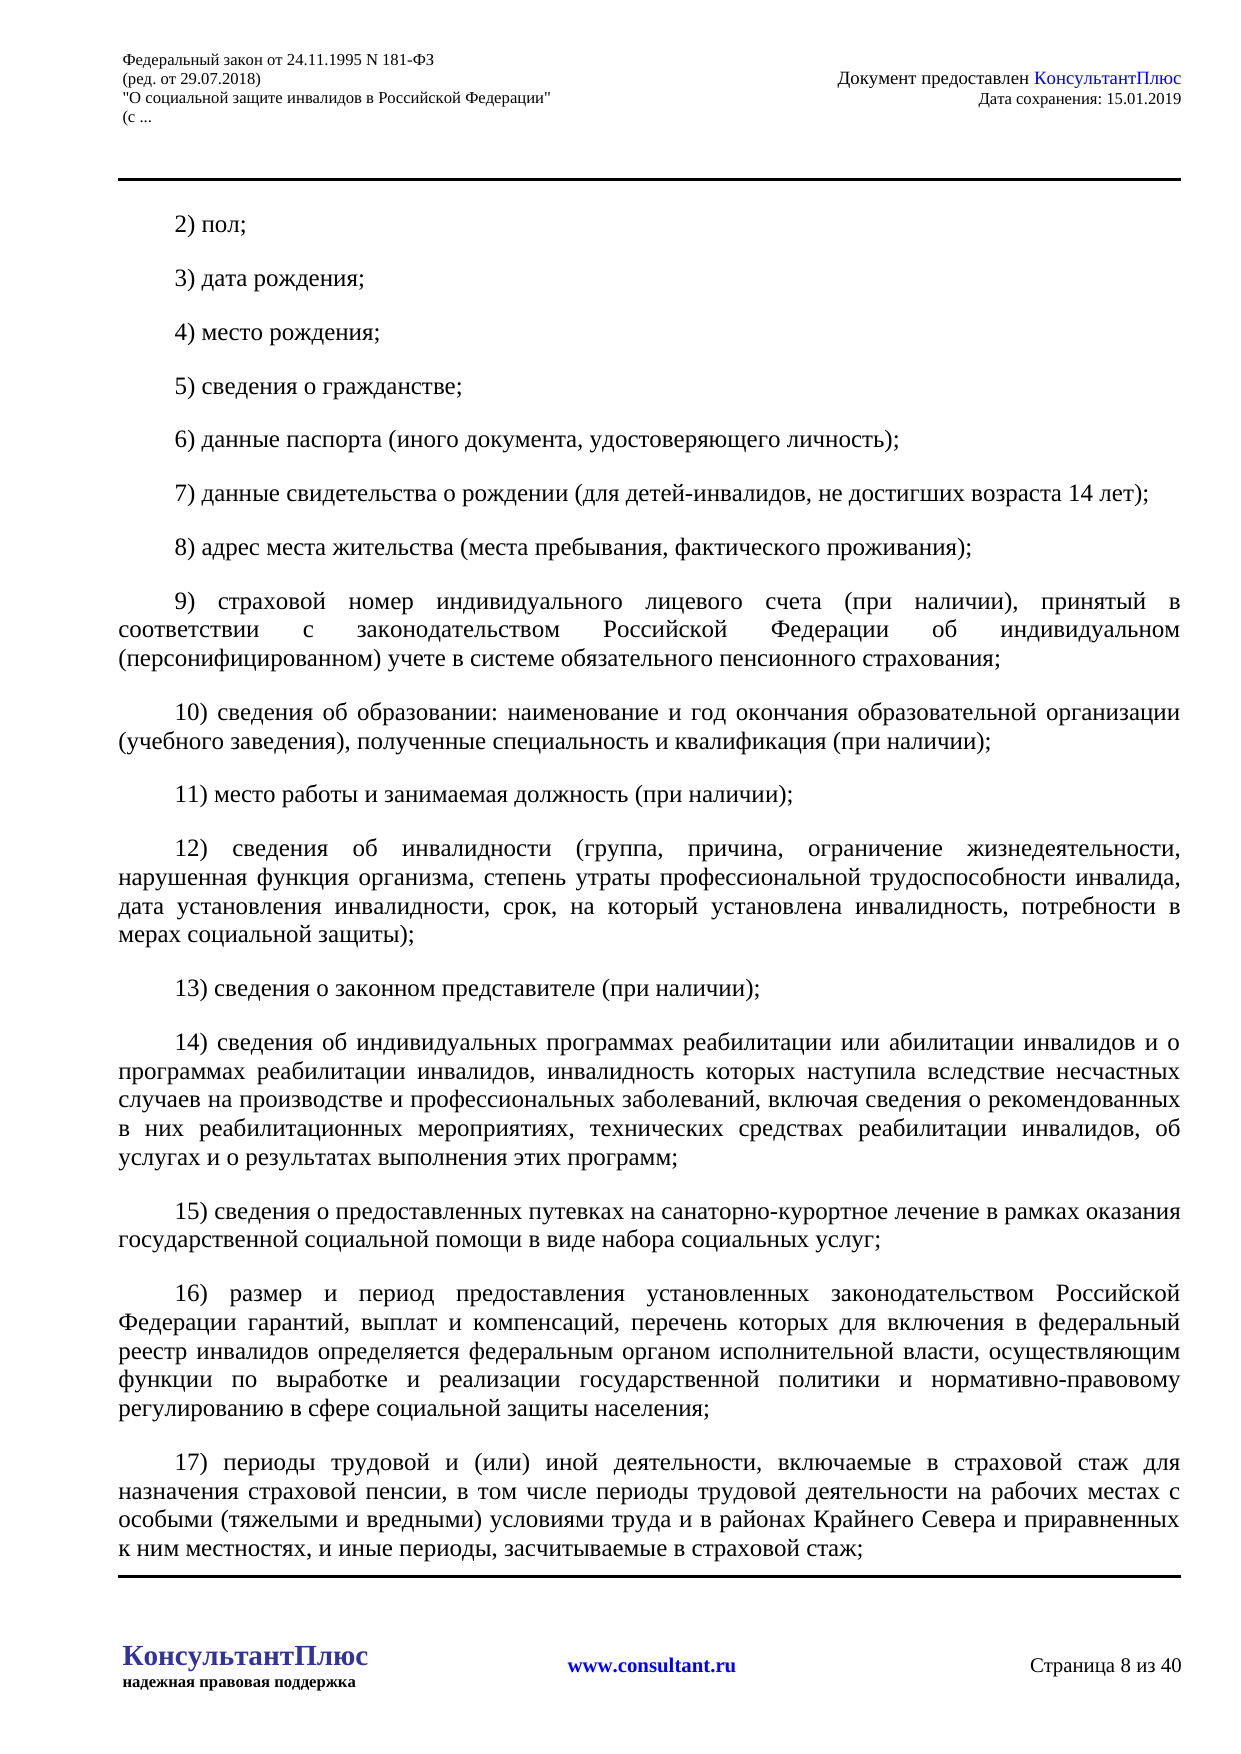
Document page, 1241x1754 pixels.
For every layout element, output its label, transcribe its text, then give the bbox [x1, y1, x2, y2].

text 15) сведения о предоставленных путевках на санаторно-курортное лечение в рамках оказания государственной социальной помощи в виде набора социальных услуг; [118, 1196, 1181, 1253]
text 9) страховой номер индивидуального лицевого счета (при наличии), принятый в соответствии с законодательством Российской Федерации об индивидуальном (персонифицированном) учете в системе обязательного пенсионного страхования; [118, 586, 1181, 672]
text 6) данные паспорта (иного документа, удостоверяющего личность); [118, 424, 1181, 453]
text 7) данные свидетельства о рождении (для детей-инвалидов, не достигших возраста 14 лет); [118, 478, 1181, 507]
text 12) сведения об инвалидности (группа, причина, ограничение жизнедеятельности, нарушенная функция организма, степень утраты профессиональной трудоспособности инвалида, дата установления инвалидности, срок, на который установлена инвалидность, потребности в мерах социальной защиты); [118, 833, 1181, 948]
text 11) место работы и занимаемая должность (при наличии); [118, 779, 1181, 808]
text 8) адрес места жительства (места пребывания, фактического проживания); [118, 532, 1181, 561]
text 5) сведения о гражданстве; [118, 371, 1181, 399]
text 4) место рождения; [118, 317, 1181, 346]
text 17) периоды трудовой и (или) иной деятельности, включаемые в страховой стаж для назначения страховой пенсии, в том числе периоды трудовой деятельности на рабочих местах с особыми (тяжелыми и вредными) условиями труда и в районах Крайнего Севера и приравненных к ним местностях, и иные периоды, засчитываемые в страховой стаж; [118, 1447, 1181, 1562]
text 16) размер и период предоставления установленных законодательством Российской Федерации гарантий, выплат и компенсаций, перечень которых для включения в федеральный реестр инвалидов определяется федеральным органом исполнительной власти, осуществляющим функции по выработке и реализации государственной политики и нормативно-правовому регулированию в сфере социальной защиты населения; [118, 1278, 1181, 1422]
text 3) дата рождения; [118, 263, 1181, 292]
text 10) сведения об образовании: наименование и год окончания образовательной организации (учебного заведения), полученные специальность и квалификация (при наличии); [118, 697, 1181, 754]
text 13) сведения о законном представителе (при наличии); [118, 973, 1181, 1002]
text 14) сведения об индивидуальных программах реабилитации или абилитации инвалидов и о программах реабилитации инвалидов, инвалидность которых наступила вследствие несчастных случаев на производстве и профессиональных заболеваний, включая сведения о рекомендованных в них реабилитационных мероприятиях, технических средствах реабилитации инвалидов, об услугах и о результатах выполнения этих программ; [118, 1027, 1181, 1171]
text 2) пол; [118, 209, 1181, 238]
